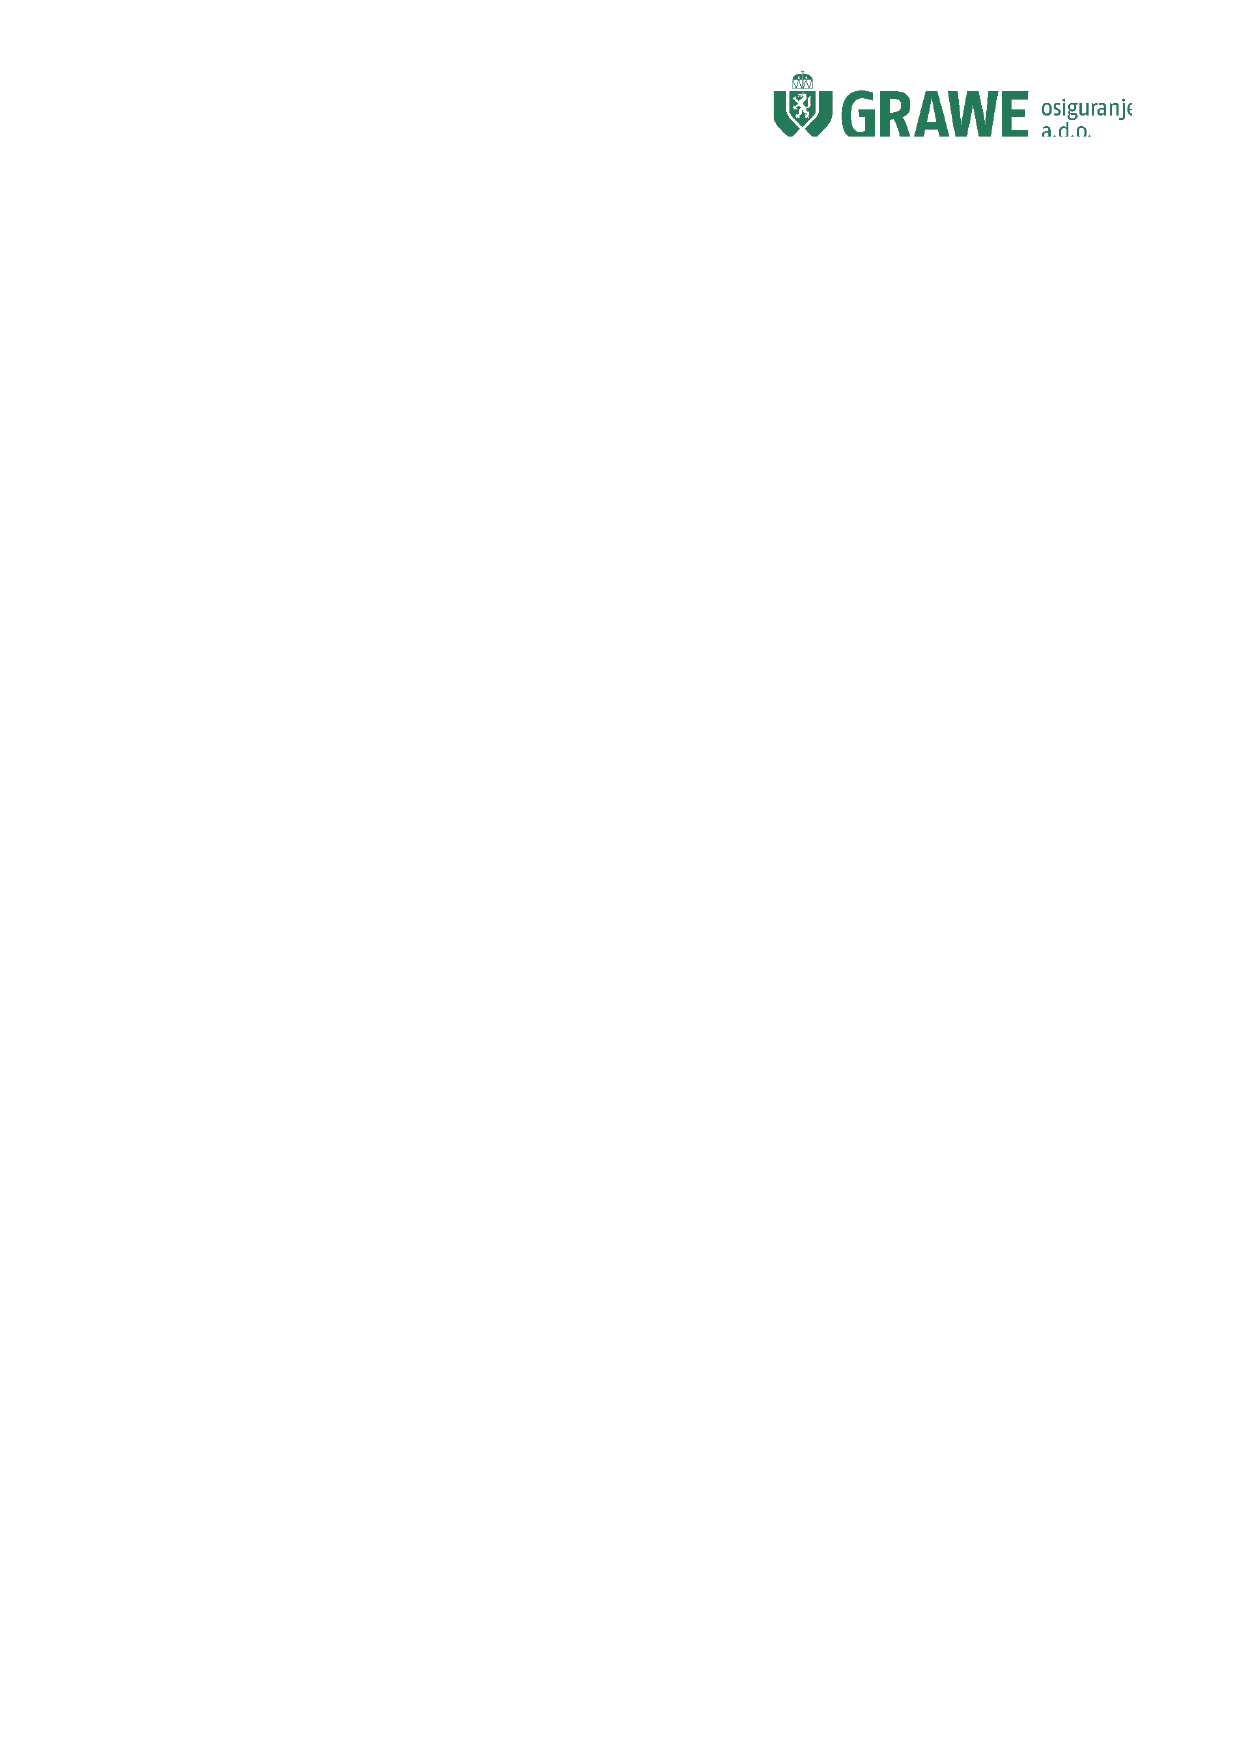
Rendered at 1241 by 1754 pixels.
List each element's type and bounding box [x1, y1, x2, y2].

picture [772, 70, 1132, 137]
